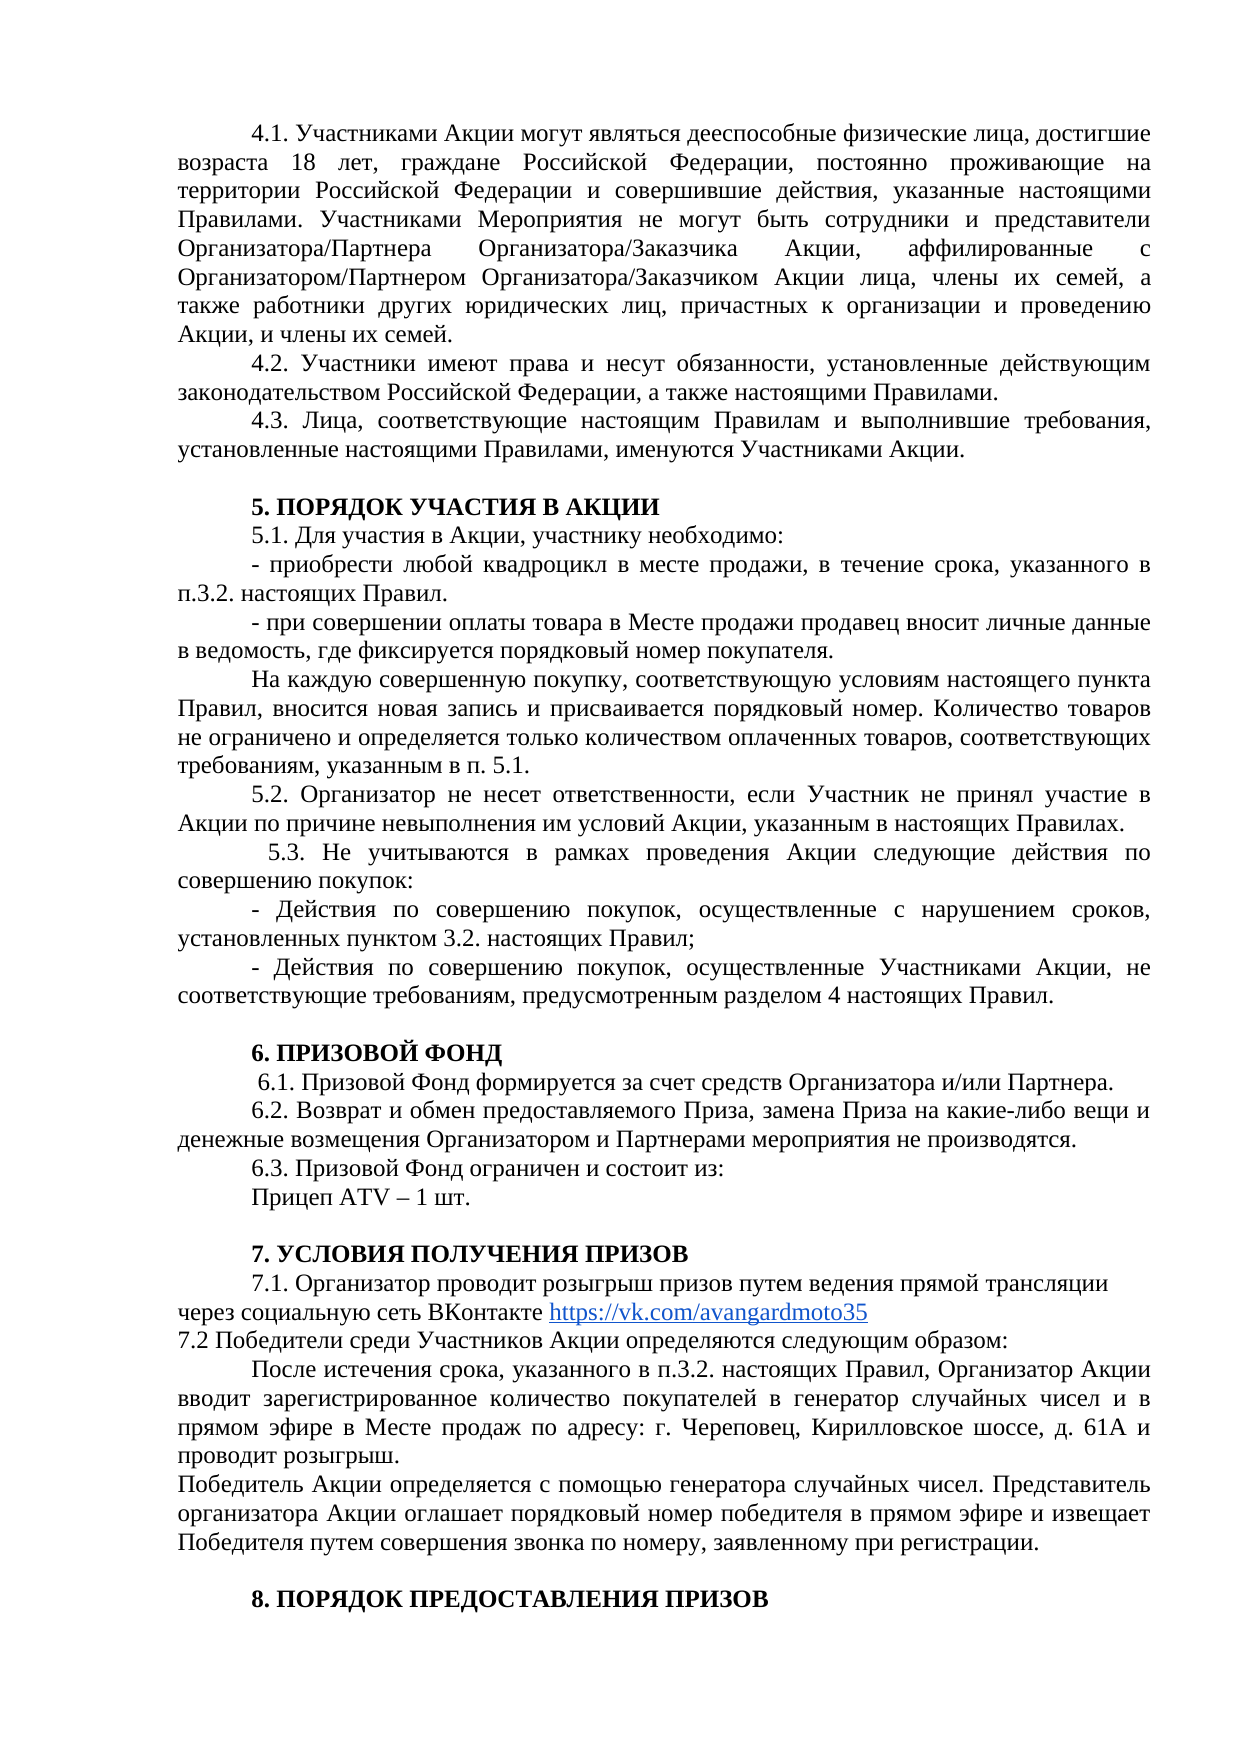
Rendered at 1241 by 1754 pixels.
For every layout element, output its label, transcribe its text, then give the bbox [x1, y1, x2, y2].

text Прицеп ATV – 1 шт. [177, 1182, 1152, 1211]
text 5.3. Не учитываются в рамках проведения Акции следующие действия по совершению покупок: [177, 837, 1152, 894]
text 4.3. Лица, соответствующие настоящим Правилам и выполнившие требования, установленные настоящими Правилами, именуются Участниками Акции. [177, 406, 1152, 463]
text 5.2. Организатор не несет ответственности, если Участник не принял участие в Акции по причине невыполнения им условий Акции, указанным в настоящих Правилах. [177, 779, 1152, 837]
text 4.1. Участниками Акции могут являться дееспособные физические лица, достигшие возраста 18 лет, граждане Российской Федерации, постоянно проживающие на территории Российской Федерации и совершившие действия, указанные настоящими Правилами. Участниками Мероприятия не могут быть сотрудники и представители Организатора/Партнера Организатора/Заказчика Акции, аффилированные с Организатором/Партнером Организатора/Заказчиком Акции лица, члены их семей, а также работники других юридических лиц, причастных к организации и проведению Акции, и члены их семей. [177, 118, 1152, 348]
text 6.3. Призовой Фонд ограничен и состоит из: [177, 1153, 1152, 1182]
text - Действия по совершению покупок, осуществленные Участниками Акции, не соответствующие требованиям, предусмотренным разделом 4 настоящих Правил. [177, 952, 1152, 1009]
text - приобрести любой квадроцикл в месте продажи, в течение срока, указанного в п.3.2. настоящих Правил. [177, 549, 1152, 607]
text 7.1. Организатор проводит розыгрыш призов путем ведения прямой трансляции через социальную сеть ВКонтакте https://vk.com/avangardmoto35 [177, 1268, 1152, 1326]
text - при совершении оплаты товара в Месте продажи продавец вносит личные данные в ведомость, где фиксируется порядковый номер покупателя. [177, 607, 1152, 664]
text На каждую совершенную покупку, соответствующую условиям настоящего пункта Правил, вносится новая запись и присваивается порядковый номер. Количество товаров не ограничено и определяется только количеством оплаченных товаров, соответствующих требованиям, указанным в п. 5.1. [177, 664, 1152, 779]
text 4.2. Участники имеют права и несут обязанности, установленные действующим законодательством Российской Федерации, а также настоящими Правилами. [177, 348, 1152, 406]
text 5.1. Для участия в Акции, участнику необходимо: [177, 521, 1152, 549]
text 7.2 Победители среди Участников Акции определяются следующим образом: [177, 1326, 1152, 1354]
text 6.2. Возврат и обмен предоставляемого Приза, замена Приза на какие-либо вещи и денежные возмещения Организатором и Партнерами мероприятия не производятся. [177, 1096, 1152, 1153]
text 8. ПОРЯДОК ПРЕДОСТАВЛЕНИЯ ПРИЗОВ [177, 1584, 1152, 1613]
text 6.1. Призовой Фонд формируется за счет средств Организатора и/или Партнера. [177, 1067, 1152, 1096]
text - Действия по совершению покупок, осуществленные с нарушением сроков, установленных пунктом 3.2. настоящих Правил; [177, 894, 1152, 952]
text 6. ПРИЗОВОЙ ФОНД [177, 1038, 1152, 1067]
text После истечения срока, указанного в п.3.2. настоящих Правил, Организатор Акции вводит зарегистрированное количество покупателей в генератор случайных чисел и в прямом эфире в Месте продаж по адресу: г. Череповец, Кирилловское шоссе, д. 61А и проводит розыгрыш. [177, 1354, 1152, 1469]
text 7. УСЛОВИЯ ПОЛУЧЕНИЯ ПРИЗОВ [177, 1239, 1152, 1268]
text 5. ПОРЯДОК УЧАСТИЯ В АКЦИИ [177, 492, 1152, 521]
text Победитель Акции определяется с помощью генератора случайных чисел. Представитель организатора Акции оглашает порядковый номер победителя в прямом эфире и извещает Победителя путем совершения звонка по номеру, заявленному при регистрации. [177, 1469, 1152, 1556]
